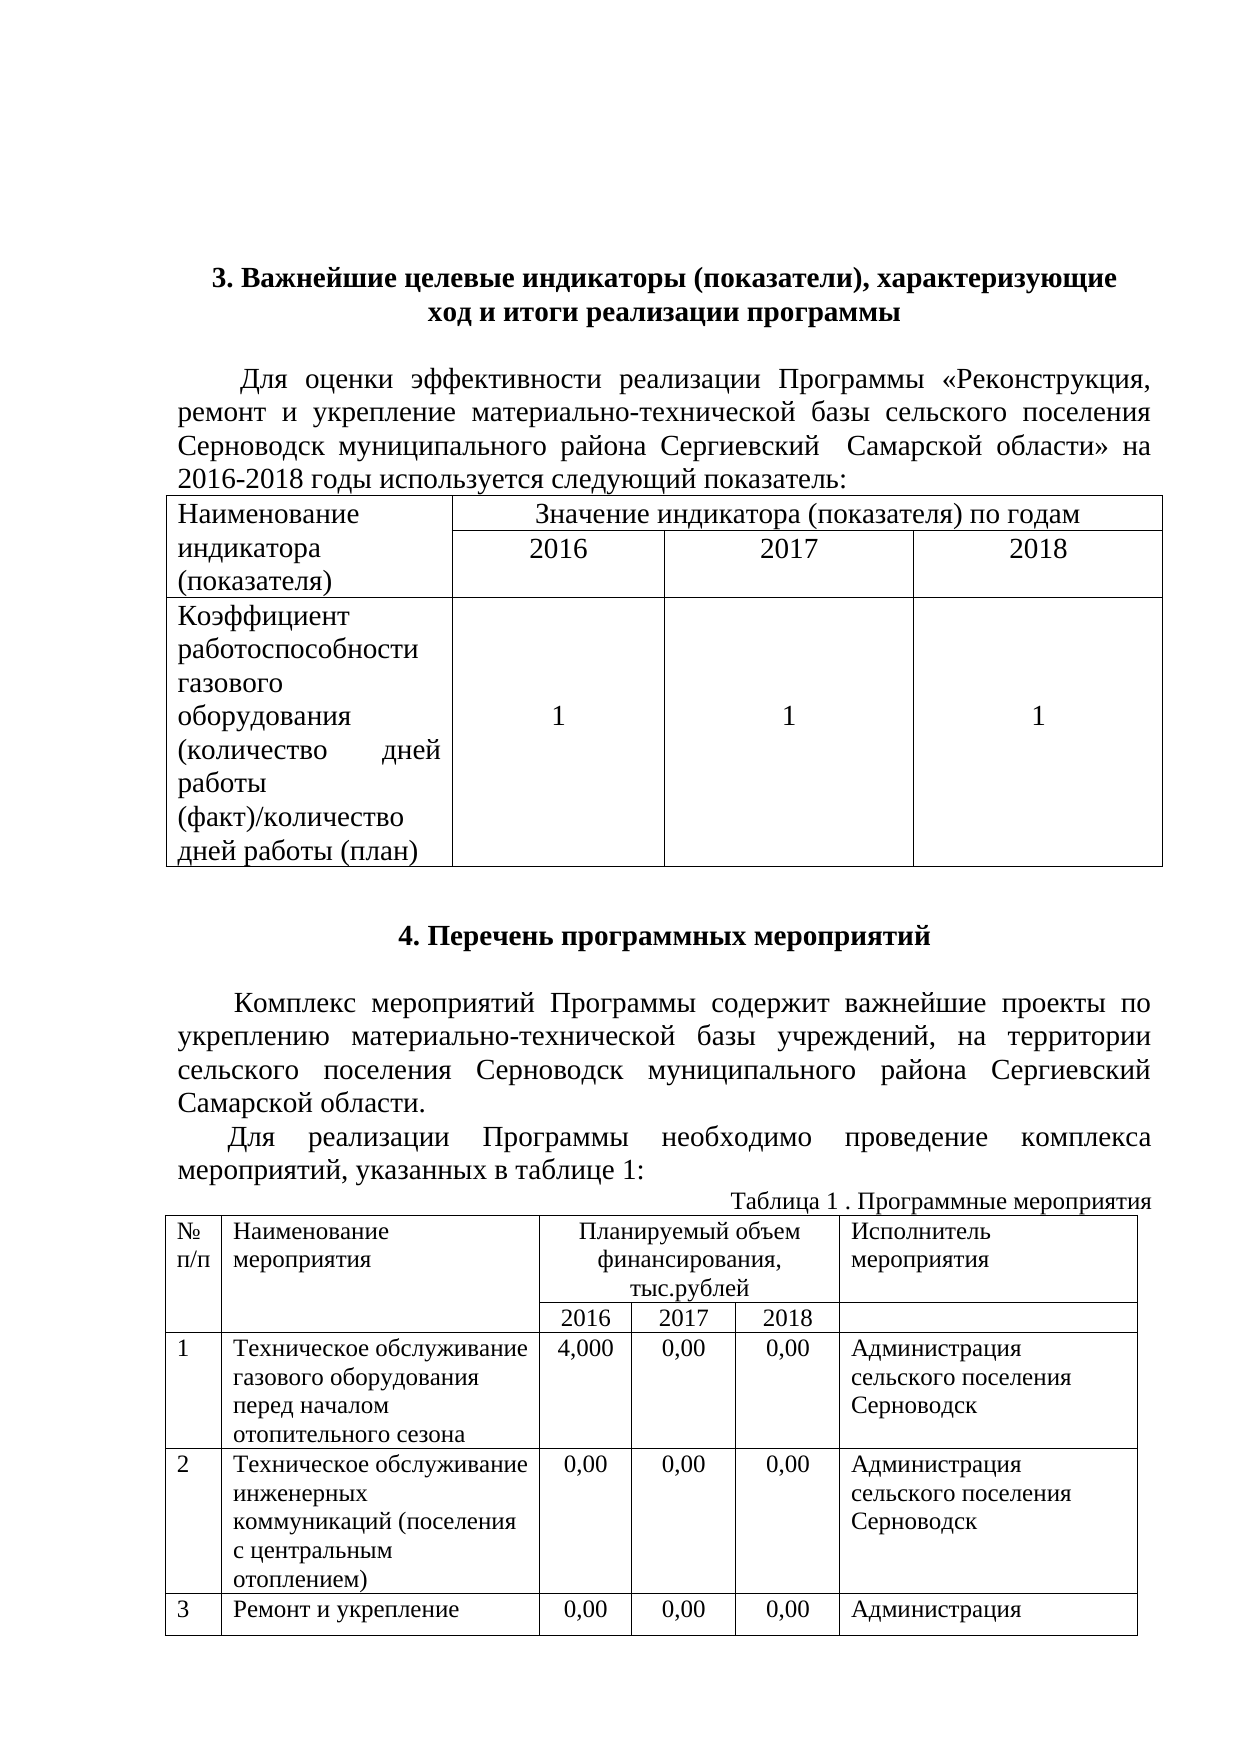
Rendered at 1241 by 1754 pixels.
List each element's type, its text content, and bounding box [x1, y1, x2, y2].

table_cell 0,00 [632, 1449, 735, 1593]
table_cell 0,00 [632, 1333, 735, 1448]
table_header Исполнитель мероприятия [840, 1216, 1137, 1302]
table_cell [222, 1594, 539, 1635]
table_cell 0,00 [632, 1594, 735, 1635]
text ход и итоги реализации программы [177, 294, 1152, 327]
table_cell 2017 [665, 531, 913, 597]
table_cell Коэффициент работоспособности газового оборудования (количество дней работы (факт)/количество дней работы (план) [167, 598, 452, 866]
table_cell Техническое обслуживание газового оборудования перед началом отопительного сезона [222, 1333, 539, 1448]
table_cell Техническое обслуживание инженерных коммуникаций (поселения с центральным отоплением) [222, 1449, 539, 1593]
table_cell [840, 1594, 1137, 1635]
table_cell 1 [665, 598, 913, 866]
table_cell 1 [453, 598, 664, 866]
table_cell 2016 [453, 531, 664, 597]
text 3. Важнейшие целевые индикаторы (показатели), характеризующие [177, 260, 1152, 294]
table_cell 0,00 [540, 1594, 631, 1635]
table_cell 0,00 [736, 1449, 839, 1593]
table_cell 2018 [914, 531, 1162, 597]
table_cell 3 [166, 1594, 221, 1635]
table_cell 2 [166, 1449, 221, 1593]
text Таблица 1 . Программные мероприятия [177, 1186, 1152, 1215]
table_cell 1 [166, 1333, 221, 1448]
table_header Значение индикатора (показателя) по годам [453, 496, 1162, 530]
text Комплекс мероприятий Программы содержит важнейшие проекты по укреплению материально-технической базы учреждений, на территории сельского поселения Серноводск муниципального района Сергиевский Самарской области. [177, 985, 1152, 1119]
table_cell 0,00 [540, 1449, 631, 1593]
table_header Наименование индикатора (показателя) [167, 496, 452, 597]
table_cell [840, 1303, 1137, 1332]
table_header Наименование мероприятия [222, 1216, 539, 1332]
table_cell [840, 1449, 1137, 1593]
table_cell 1 [914, 598, 1162, 866]
table_header Планируемый объем финансирования, тыс.рублей [540, 1216, 839, 1302]
table_cell 0,00 [736, 1333, 839, 1448]
table_cell Администрация сельского поселения Серноводск [840, 1333, 1137, 1448]
table_cell 2016 [540, 1303, 631, 1332]
text Для оценки эффективности реализации Программы «Реконструкция, ремонт и укрепление материально-технической базы сельского поселения Серноводск муниципального района Сергиевский Самарской области» на 2016-2018 годы используется следующий показатель: [177, 361, 1152, 495]
table_cell 2018 [736, 1303, 839, 1332]
table_cell 4,000 [540, 1333, 631, 1448]
text 4. Перечень программных мероприятий [177, 918, 1152, 951]
table_cell 2017 [632, 1303, 735, 1332]
table_header № п/п [166, 1216, 221, 1332]
text Для реализации Программы необходимо проведение комплекса мероприятий, указанных в таблице 1: [177, 1119, 1152, 1186]
table_cell 0,00 [736, 1594, 839, 1635]
